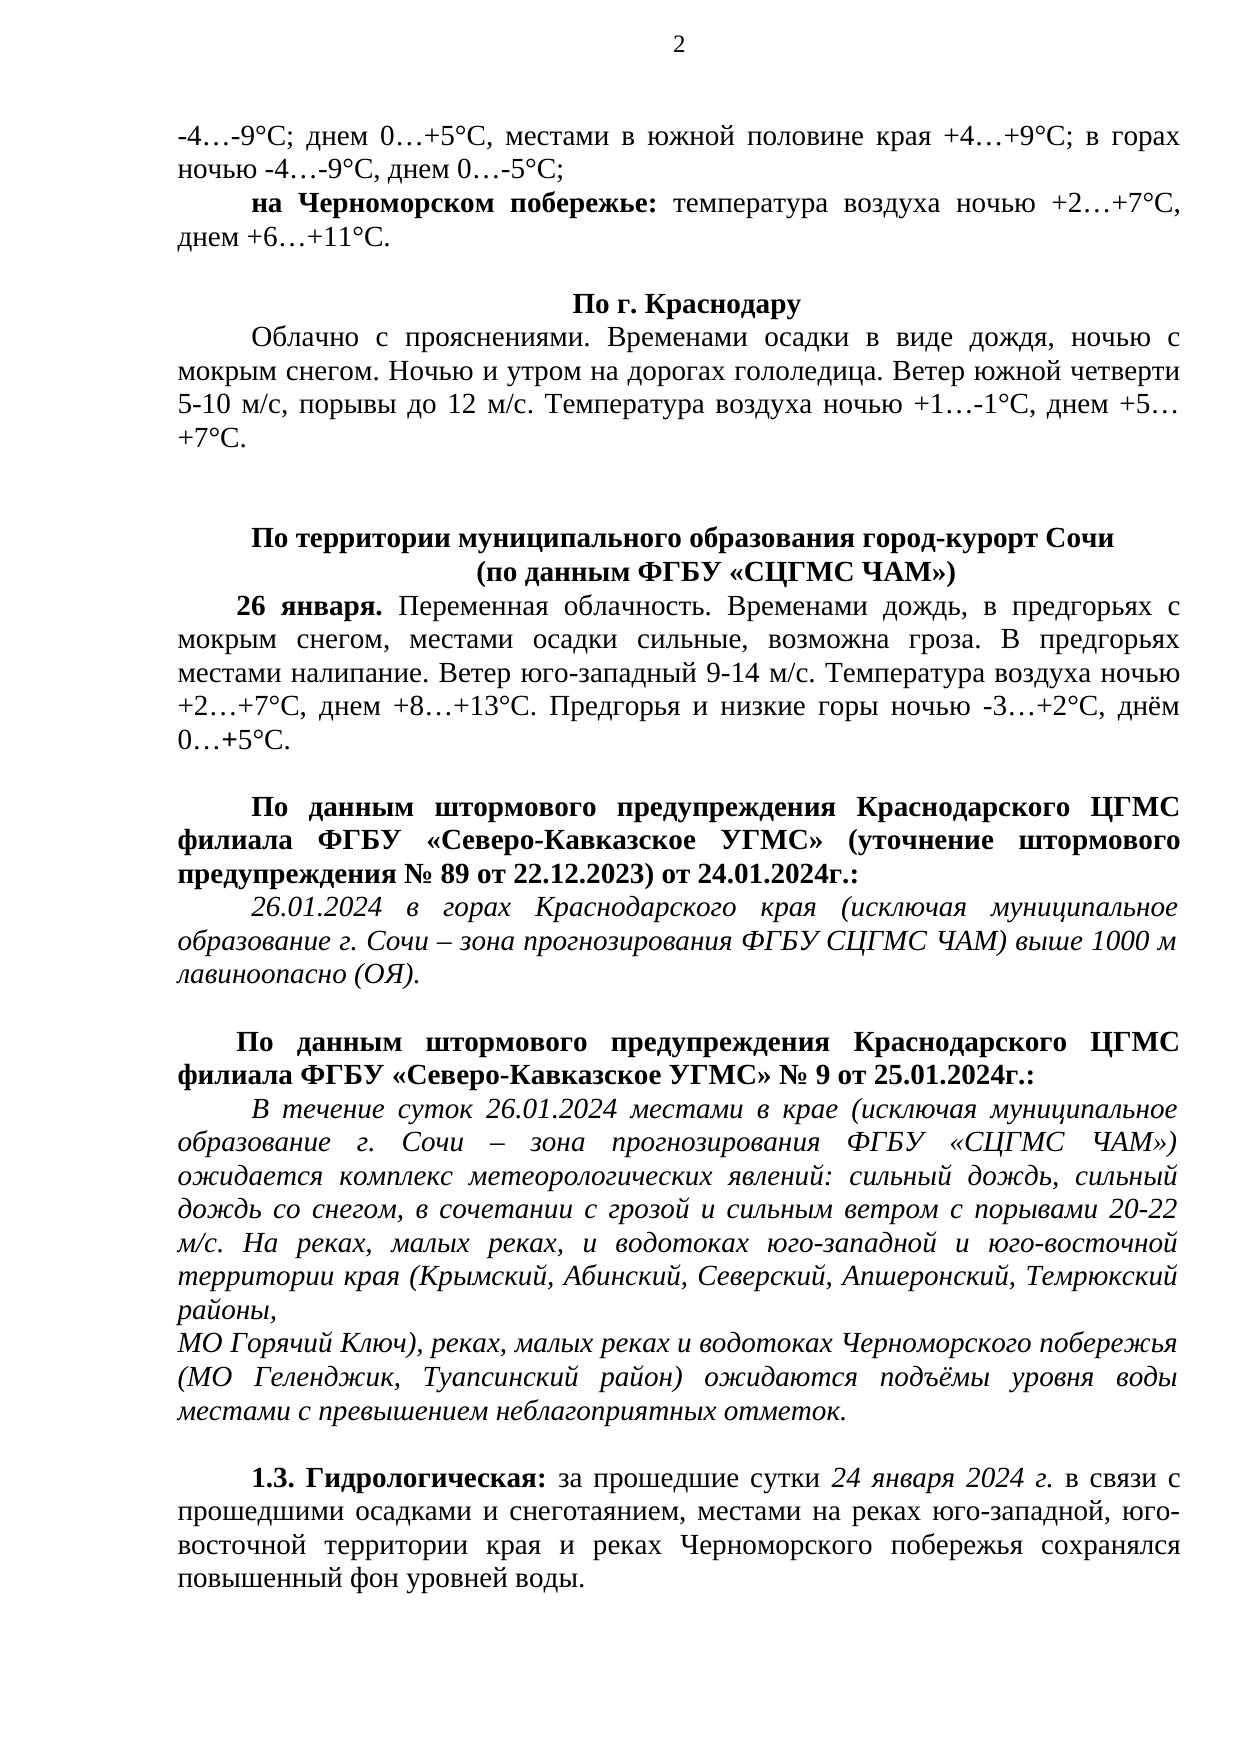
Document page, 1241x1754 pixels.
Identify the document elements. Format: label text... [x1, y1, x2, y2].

text Облачно с прояснениями. Временами осадки в виде дождя, ночью с мокрым снегом. Ночью и утром на дорогах гололедица. Ветер южной четверти 5-10 м/с, порывы до 12 м/с. Температура воздуха ночью +1…-1°С, днем +5…+7°С. [177, 319, 1181, 453]
text По г. Краснодару [177, 286, 1196, 319]
text По территории муниципального образования город-курорт Сочи [177, 521, 1181, 554]
text По данным штормового предупреждения Краснодарского ЦГМС филиала ФГБУ «Северо-Кавказское УГМС» (уточнение штормового предупреждения № 89 от 22.12.2023) от 24.01.2024г.: [177, 789, 1181, 889]
text 1.3. Гидрологическая: за прошедшие сутки 24 января 2024 г. в связи с прошедшими осадками и снеготаянием, местами на реках юго-западной, юго-восточной территории края и реках Черноморского побережья сохранялся повышенный фон уровней воды. [177, 1460, 1181, 1594]
text (по данным ФГБУ «СЦГМС ЧАМ») [177, 554, 1181, 588]
text В течение суток 26.01.2024 местами в крае (исключая муниципальное образование г. Сочи – зона прогнозирования ФГБУ «СЦГМС ЧАМ») ожидается комплекс метеорологических явлений: сильный дождь, сильный дождь со снегом, в сочетании с грозой и сильным ветром с порывами 20-22 м/с. На реках, малых реках, и водотоках юго-западной и юго-восточной территории края (Крымский, Абинский, Северский, Апшеронский, Темрюкский районы, МО Горячий Ключ), реках, малых реках и водотоках Черноморского побережья (МО Геленджик, Туапсинский район) ожидаются подъёмы уровня воды местами с превышением неблагоприятных отметок. [177, 1091, 1181, 1426]
text на Черноморском побережье: температура воздуха ночью +2…+7°С, днем +6…+11°С. [177, 185, 1181, 252]
text 26.01.2024 в горах Краснодарского края (исключая муниципальное образование г. Сочи – зона прогнозирования ФГБУ СЦГМС ЧАМ) выше 1000 м лавиноопасно (ОЯ). [177, 889, 1181, 990]
text 26 января. Переменная облачность. Временами дождь, в предгорьях с мокрым снегом, местами осадки сильные, возможна гроза. В предгорьях местами налипание. Ветер юго-западный 9-14 м/с. Температура воздуха ночью +2…+7°С, днем +8…+13°С. Предгорья и низкие горы ночью -3…+2°С, днём 0…+5°С. [177, 588, 1181, 755]
text По данным штормового предупреждения Краснодарского ЦГМС филиала ФГБУ «Северо-Кавказское УГМС» № 9 от 25.01.2024г.: [177, 1024, 1181, 1091]
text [177, 118, 1181, 185]
